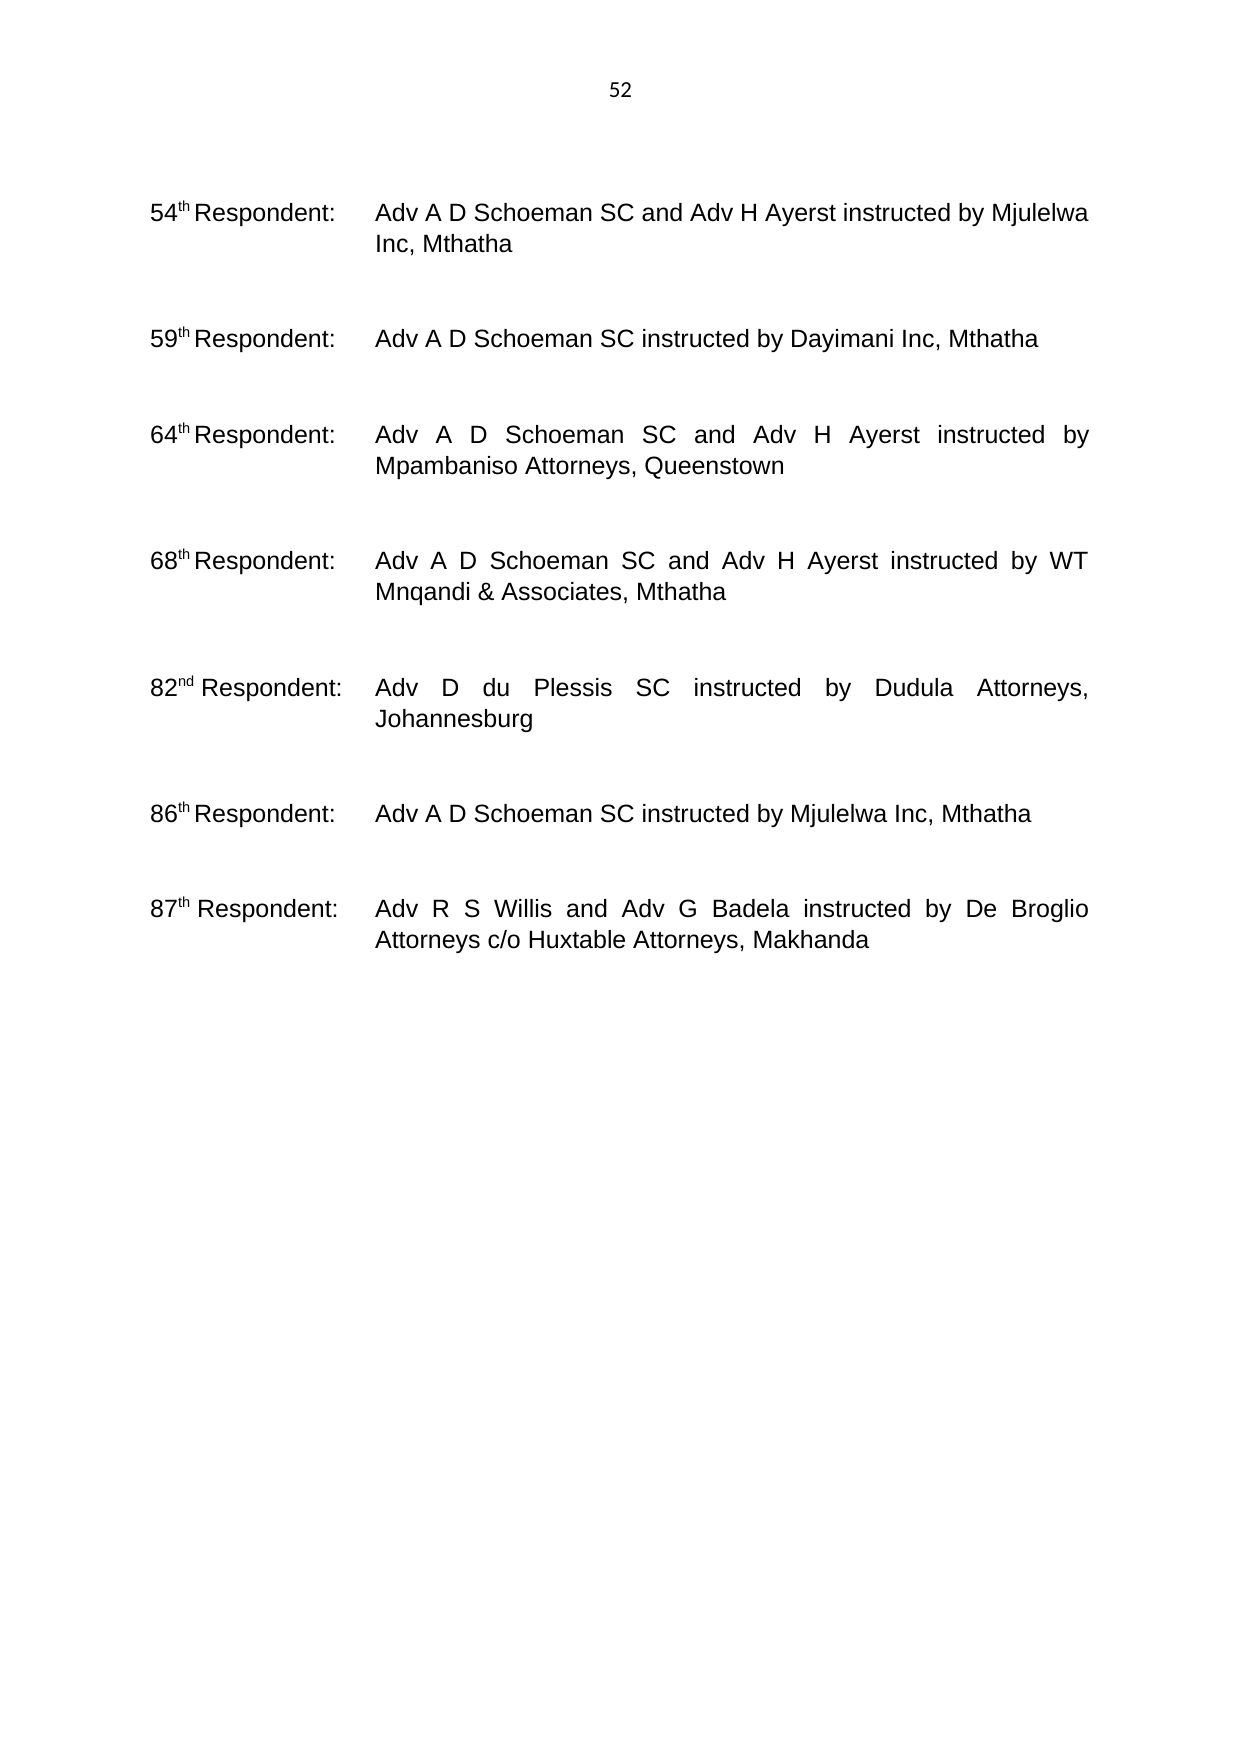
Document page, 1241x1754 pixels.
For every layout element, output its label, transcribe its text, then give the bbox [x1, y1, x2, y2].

text 64th Respondent: Adv A D Schoeman SC and Adv H Ayerst instructed by Mpambaniso Attorneys, Queenstown [150, 419, 1090, 479]
text 54th Respondent: Adv A D Schoeman SC and Adv H Ayerst instructed by Mjulelwa Inc, Mthatha [150, 198, 1090, 257]
text 87th Respondent: Adv R S Willis and Adv G Badela instructed by De Broglio Attorneys c/o Huxtable Attorneys, Makhanda [150, 894, 1090, 953]
text 59th Respondent: Adv A D Schoeman SC instructed by Dayimani Inc, Mthatha [150, 324, 1090, 353]
text 86th Respondent: Adv A D Schoeman SC instructed by Mjulelwa Inc, Mthatha [150, 799, 1090, 828]
text 68th Respondent: Adv A D Schoeman SC and Adv H Ayerst instructed by WT Mnqandi & Associates, Mthatha [150, 546, 1090, 606]
text 82nd Respondent: Adv D du Plessis SC instructed by Dudula Attorneys, Johannesburg [150, 672, 1090, 732]
